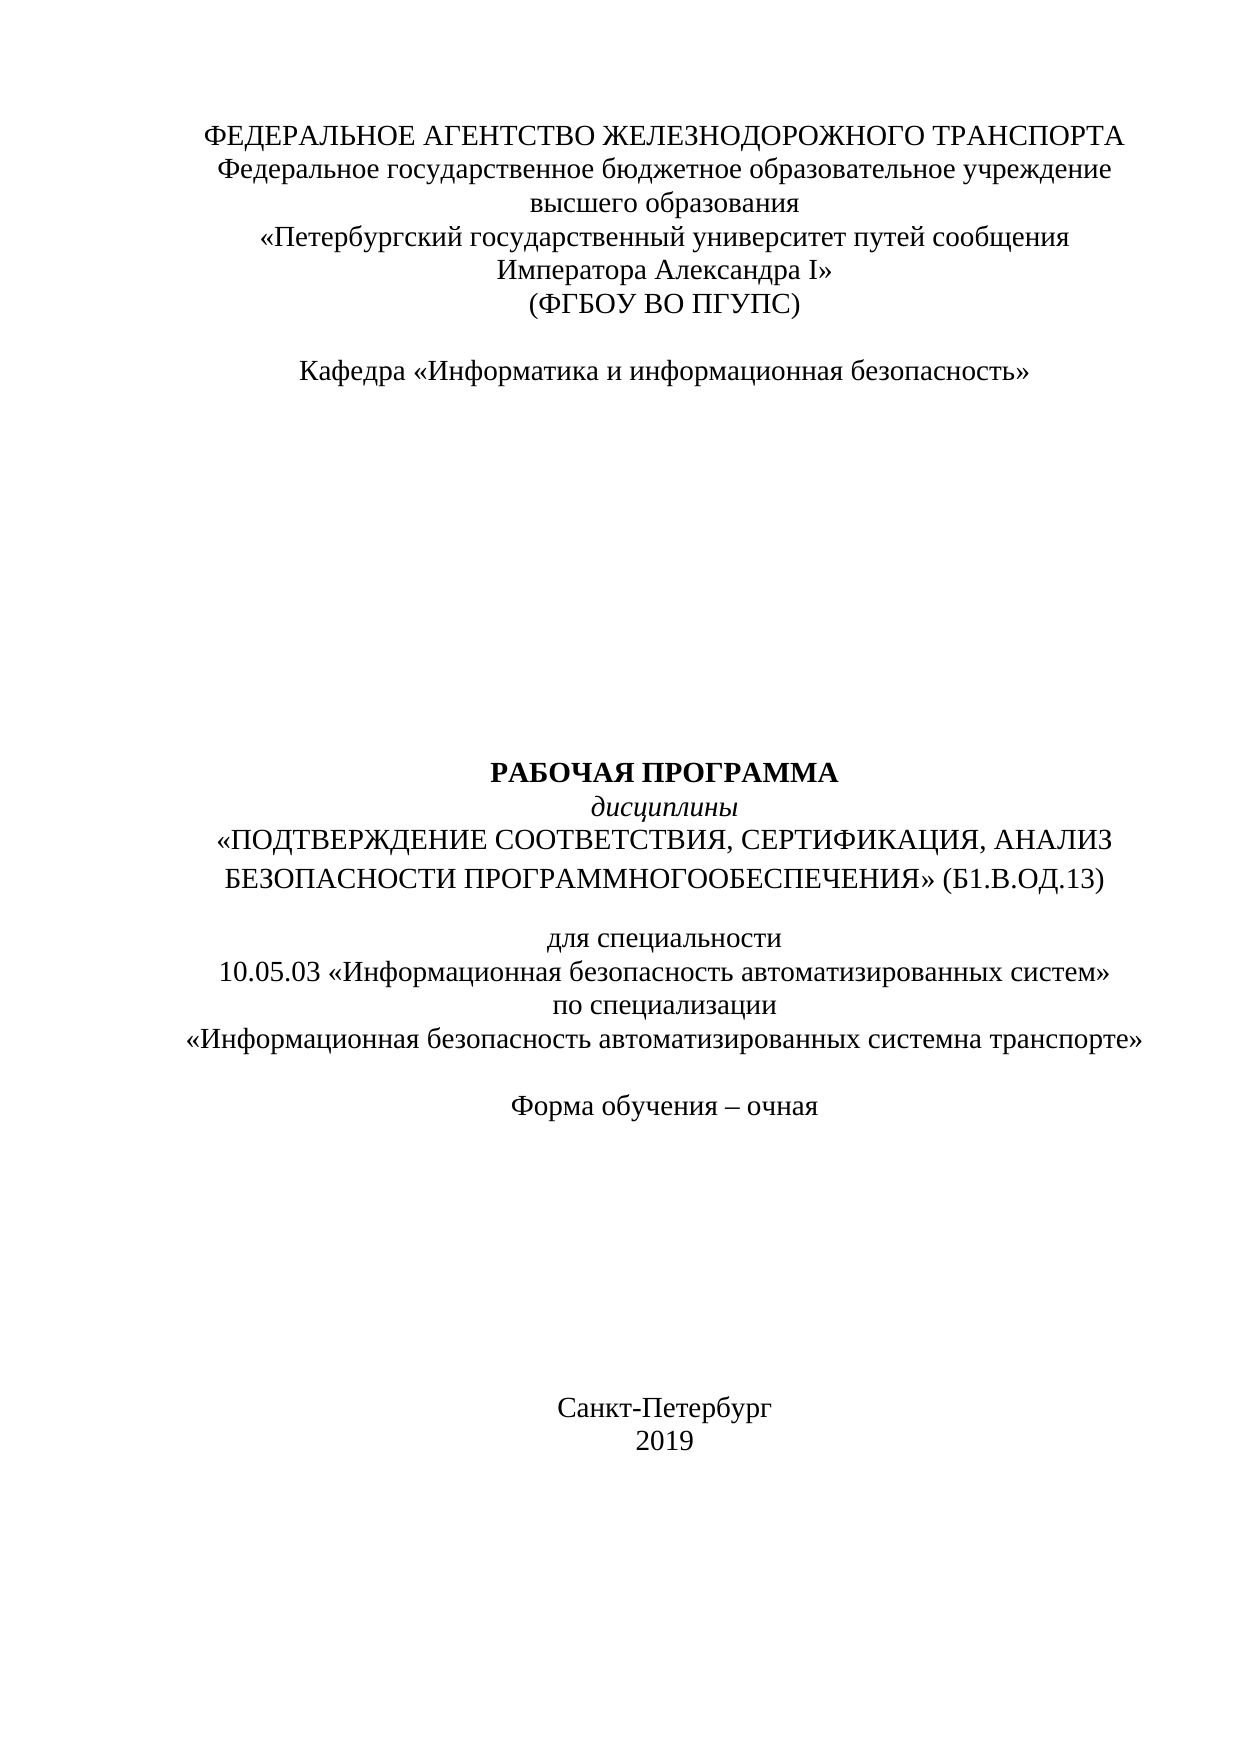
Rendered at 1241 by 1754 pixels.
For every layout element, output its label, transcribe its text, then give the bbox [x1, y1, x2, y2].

text РАБОЧАЯ ПРОГРАММА [177, 755, 1152, 789]
text 2019 [177, 1423, 1152, 1457]
text для специальности [177, 920, 1152, 954]
text Кафедра «Информатика и информационная безопасность» [177, 353, 1152, 386]
text «Информационная безопасность автоматизированных системна транспорте» [177, 1021, 1152, 1054]
text ФЕДЕРАЛЬНОЕ АГЕНТСТВО ЖЕЛЕЗНОДОРОЖНОГО ТРАНСПОРТА [177, 118, 1152, 152]
text Форма обучения – очная [177, 1088, 1152, 1122]
text «Петербургский государственный университет путей сообщения [177, 219, 1152, 252]
text 10.05.03 «Информационная безопасность автоматизированных систем» [177, 954, 1152, 987]
text Федеральное государственное бюджетное образовательное учреждение высшего образования [177, 152, 1152, 219]
text Императора Александра I» [177, 252, 1152, 286]
text по специализации [177, 987, 1152, 1021]
text (ФГБОУ ВО ПГУПС) [177, 286, 1152, 319]
text дисциплины [177, 789, 1152, 822]
text Санкт-Петербург [177, 1390, 1152, 1423]
text «ПОДТВЕРЖДЕНИЕ СООТВЕТСТВИЯ, СЕРТИФИКАЦИЯ, АНАЛИЗ БЕЗОПАСНОСТИ ПРОГРАММНОГООБЕСПЕЧЕНИЯ» (Б1.В.ОД.13) [177, 822, 1152, 894]
